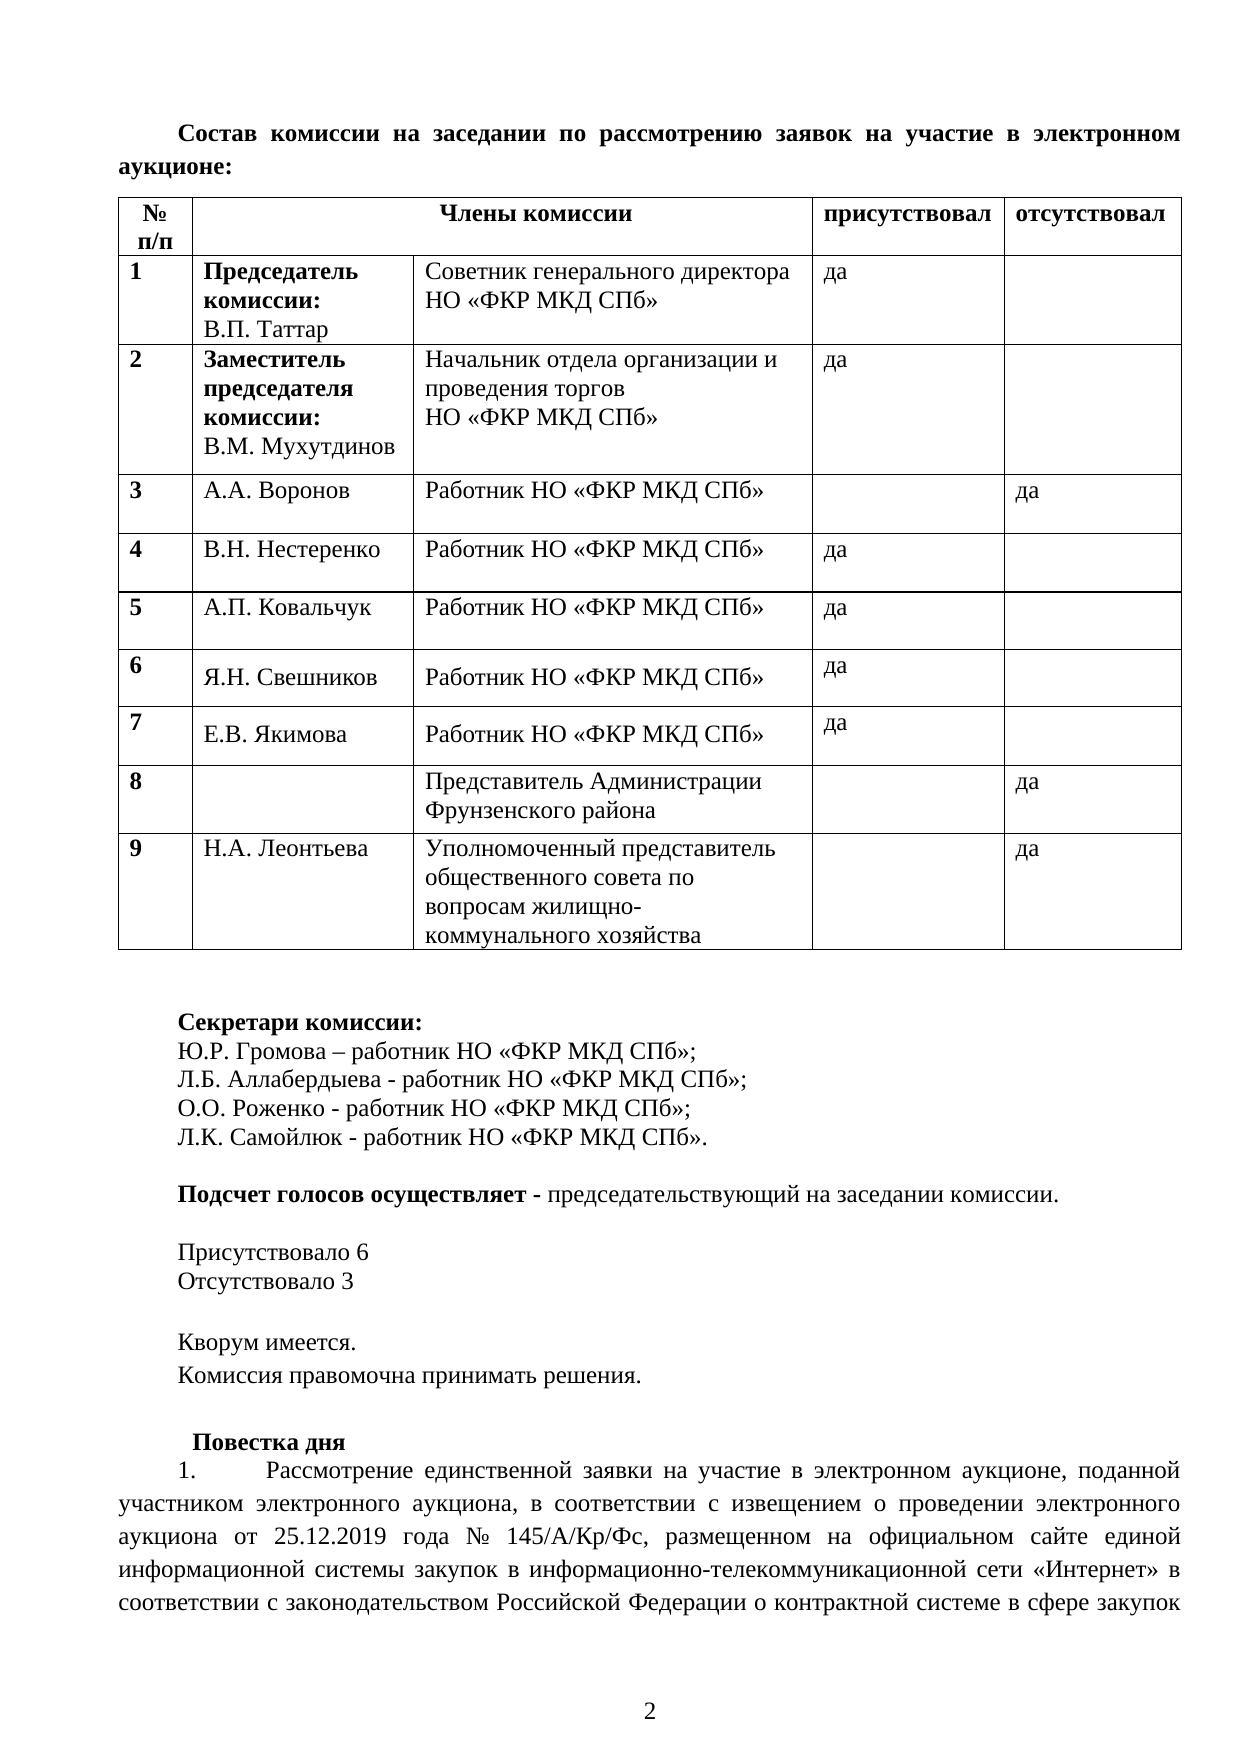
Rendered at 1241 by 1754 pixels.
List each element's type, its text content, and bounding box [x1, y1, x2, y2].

table_cell Уполномоченный представитель общественного совета по вопросам жилищно-коммунального хозяйства [414, 834, 812, 948]
table_cell [1005, 707, 1181, 765]
table_cell [1005, 256, 1181, 343]
table_header присутствовал [813, 198, 1004, 255]
table_cell Е.В. Якимова [193, 707, 413, 765]
table_header отсутствовал [1005, 198, 1181, 255]
table_cell да [813, 593, 1004, 649]
table_cell Представитель Администрации Фрунзенского района [414, 766, 812, 832]
text Л.Б. Аллабердыева - работник НО «ФКР МКД СПб»; [118, 1064, 1181, 1093]
table_cell [1005, 650, 1181, 706]
text Подсчет голосов осуществляет - председательствующий на заседании комиссии. [118, 1179, 1181, 1208]
table_cell 6 [119, 650, 192, 706]
text Повестка дня [192, 1427, 1181, 1455]
table_cell да [813, 534, 1004, 591]
table_cell да [813, 707, 1004, 765]
table_cell да [813, 345, 1004, 474]
text Комиссия правомочна принимать решения. [118, 1361, 1181, 1389]
text О.О. Роженко - работник НО «ФКР МКД СПб»; [118, 1093, 1181, 1122]
table_cell 9 [119, 834, 192, 948]
table_cell 7 [119, 707, 192, 765]
table_cell 8 [119, 766, 192, 832]
table_cell [813, 475, 1004, 533]
table_cell Н.А. Леонтьева [193, 834, 413, 948]
table_cell 5 [119, 593, 192, 649]
text Состав комиссии на заседании по рассмотрению заявок на участие в электронном аукционе: [118, 118, 1181, 180]
table_cell Работник НО «ФКР МКД СПб» [414, 475, 812, 533]
table_cell Работник НО «ФКР МКД СПб» [414, 593, 812, 649]
text Ю.Р. Громова – работник НО «ФКР МКД СПб»; [118, 1036, 1181, 1064]
table_cell да [1005, 766, 1181, 832]
table_cell Я.Н. Свешников [193, 650, 413, 706]
table_cell [1005, 593, 1181, 649]
table_cell да [1005, 475, 1181, 533]
table_cell 2 [119, 345, 192, 474]
table_cell А.П. Ковальчук [193, 593, 413, 649]
table_cell Работник НО «ФКР МКД СПб» [414, 707, 812, 765]
table_cell Председатель комиссии: В.П. Таттар [193, 256, 413, 343]
table_cell Работник НО «ФКР МКД СПб» [414, 534, 812, 591]
table_cell да [813, 650, 1004, 706]
table_cell Советник генерального директора НО «ФКР МКД СПб» [414, 256, 812, 343]
table_header № п/п [119, 198, 192, 255]
text Отсутствовало 3 [118, 1266, 1181, 1294]
text Л.К. Самойлюк - работник НО «ФКР МКД СПб». [118, 1122, 1181, 1151]
table_cell [813, 834, 1004, 948]
table_cell да [1005, 834, 1181, 948]
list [118, 1455, 1181, 1616]
table_cell [1005, 534, 1181, 591]
table_cell 3 [119, 475, 192, 533]
table_cell [813, 766, 1004, 832]
table_cell 1 [119, 256, 192, 343]
table_cell Начальник отдела организации и проведения торгов НО «ФКР МКД СПб» [414, 345, 812, 474]
text Кворум имеется. [118, 1327, 1181, 1356]
table_cell [193, 766, 413, 832]
text Присутствовало 6 [118, 1237, 1181, 1266]
table_cell [1005, 345, 1181, 474]
table_cell да [813, 256, 1004, 343]
text Секретари комиссии: [118, 1007, 1181, 1036]
table_cell 4 [119, 534, 192, 591]
table_cell Работник НО «ФКР МКД СПб» [414, 650, 812, 706]
table_cell Заместитель председателя комиссии: В.М. Мухутдинов [193, 345, 413, 474]
table_cell А.А. Воронов [193, 475, 413, 533]
table_cell В.Н. Нестеренко [193, 534, 413, 591]
table_header Члены комиссии [193, 198, 812, 255]
